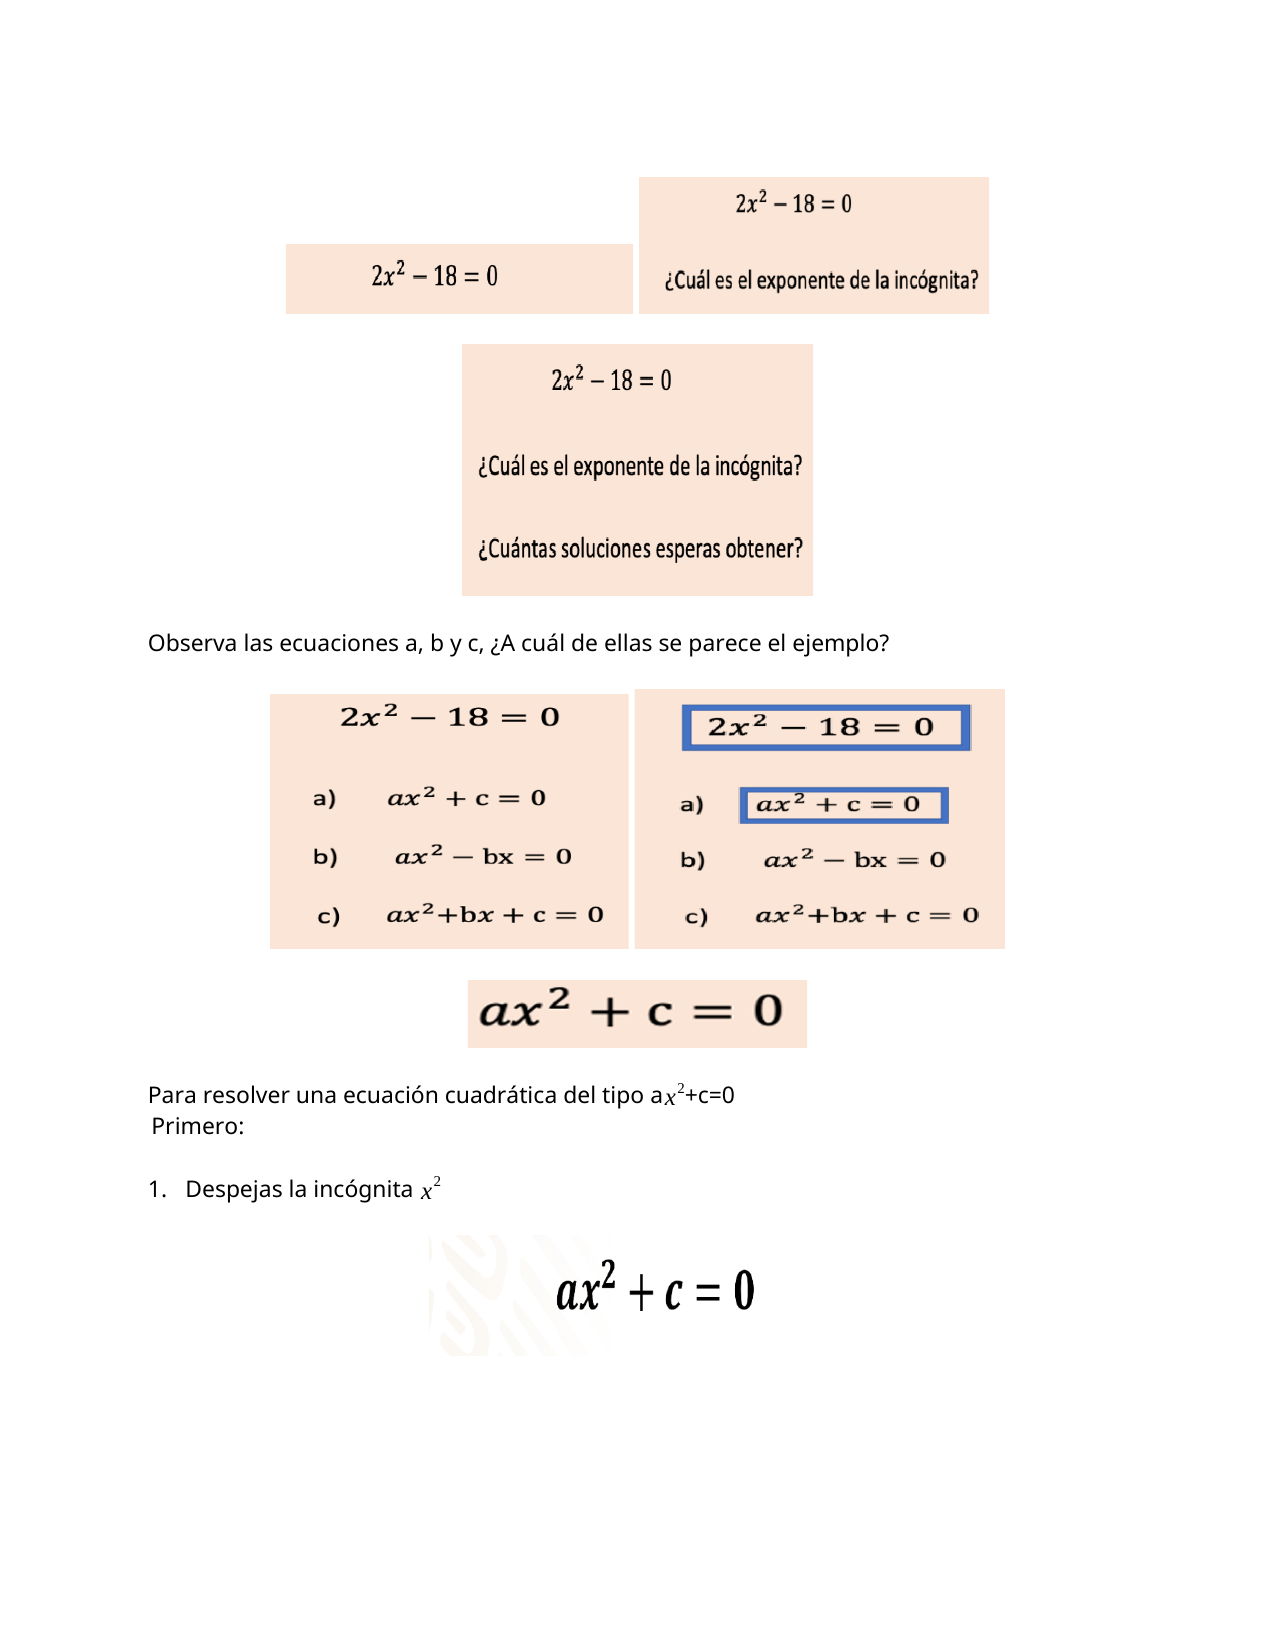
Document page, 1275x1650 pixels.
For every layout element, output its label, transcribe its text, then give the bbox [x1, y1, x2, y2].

picture [639, 177, 990, 314]
picture [428, 1235, 884, 1356]
picture [462, 344, 814, 596]
picture [270, 694, 629, 949]
text Observa las ecuaciones a, b y c, ¿A cuál de ellas se parece el ejemplo? [148, 627, 1127, 658]
picture [634, 689, 1005, 949]
picture [467, 980, 808, 1048]
list Primero: [151, 1110, 1127, 1142]
text Para resolver una ecuación cuadrática del tipo a+c=0 [148, 1079, 1127, 1110]
list Despejas la incógnita [148, 1173, 1127, 1204]
picture [285, 244, 634, 314]
